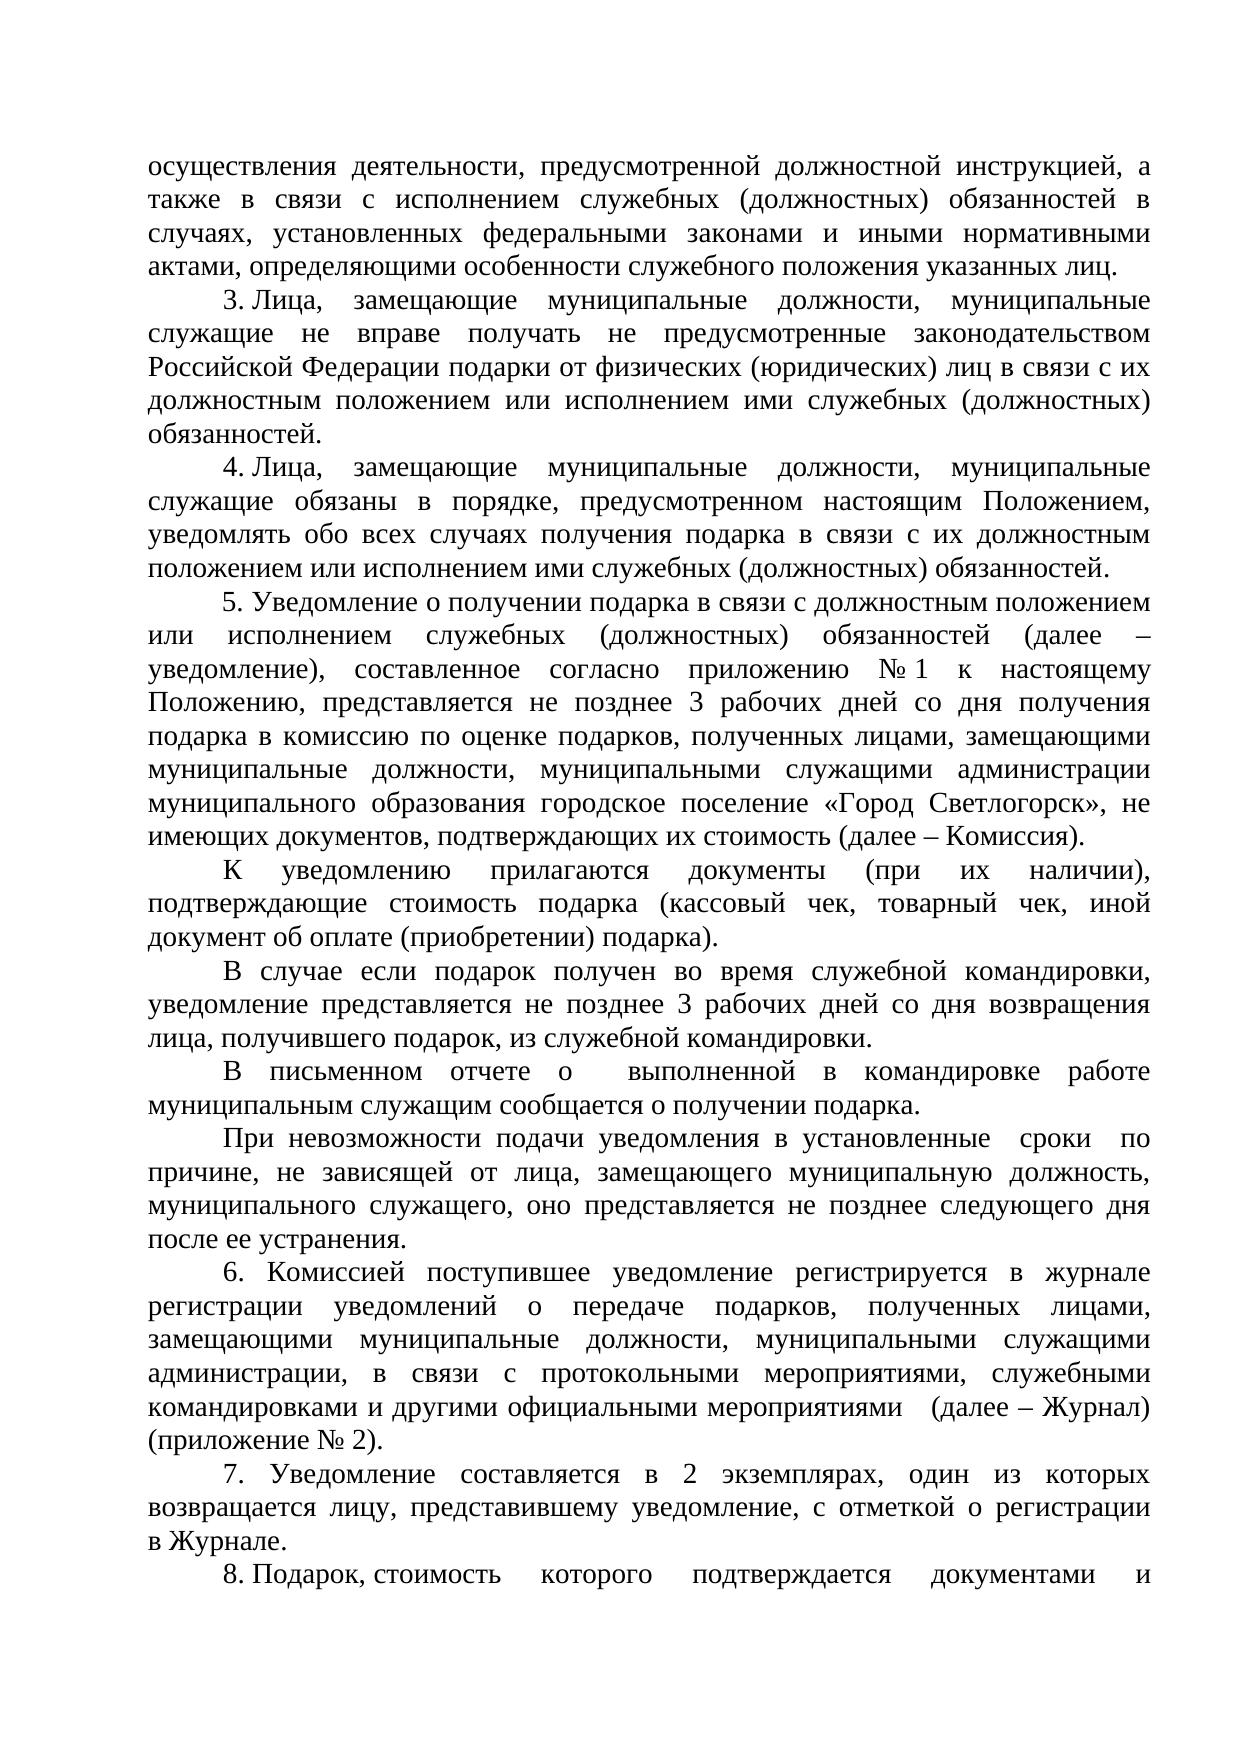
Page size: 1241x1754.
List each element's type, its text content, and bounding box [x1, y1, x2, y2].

text При невозможности подачи уведомления в установленные сроки по причине, не зависящей от лица, замещающего муниципальную должность, муниципального служащего, оно представляется не позднее следующего дня после ее устранения. [148, 1120, 1152, 1254]
text 6. Комиссией поступившее уведомление регистрируется в журнале регистрации уведомлений о передаче подарков, полученных лицами, замещающими муниципальные должности, муниципальными служащими администрации, в связи с протокольными мероприятиями, служебными командировками и другими официальными мероприятиями (далее – Журнал) (приложение № 2). [148, 1254, 1152, 1456]
text 5. Уведомление о получении подарка в связи с должностным положением или исполнением служебных (должностных) обязанностей (далее – уведомление), составленное согласно приложению № 1 к настоящему Положению, представляется не позднее 3 рабочих дней со дня получения подарка в комиссию по оценке подарков, полученных лицами, замещающими муниципальные должности, муниципальными служащими администрации муниципального образования городское поселение «Город Светлогорск», не имеющих документов, подтверждающих их стоимость (далее – Комиссия). [148, 584, 1152, 852]
text 7. Уведомление составляется в 2 экземплярах, один из которых возвращается лицу, представившему уведомление, с отметкой о регистрации в Журнале. [148, 1456, 1152, 1556]
text К уведомлению прилагаются документы (при их наличии), подтверждающие стоимость подарка (кассовый чек, товарный чек, иной документ об оплате (приобретении) подарка). [148, 852, 1152, 953]
text 4. Лица, замещающие муниципальные должности, муниципальные служащие обязаны в порядке, предусмотренном настоящим Положением, уведомлять обо всех случаях получения подарка в связи с их должностным положением или исполнением ими служебных (должностных) обязанностей. [148, 449, 1152, 584]
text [148, 1556, 1152, 1590]
text В случае если подарок получен во время служебной командировки, уведомление представляется не позднее 3 рабочих дней со дня возвращения лица, получившего подарок, из служебной командировки. [148, 953, 1152, 1053]
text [148, 148, 1152, 282]
text 3. Лица, замещающие муниципальные должности, муниципальные служащие не вправе получать не предусмотренные законодательством Российской Федерации подарки от физических (юридических) лиц в связи с их должностным положением или исполнением ими служебных (должностных) обязанностей. [148, 282, 1152, 449]
text В письменном отчете о выполненной в командировке работе муниципальным служащим сообщается о получении подарка. [148, 1053, 1152, 1120]
